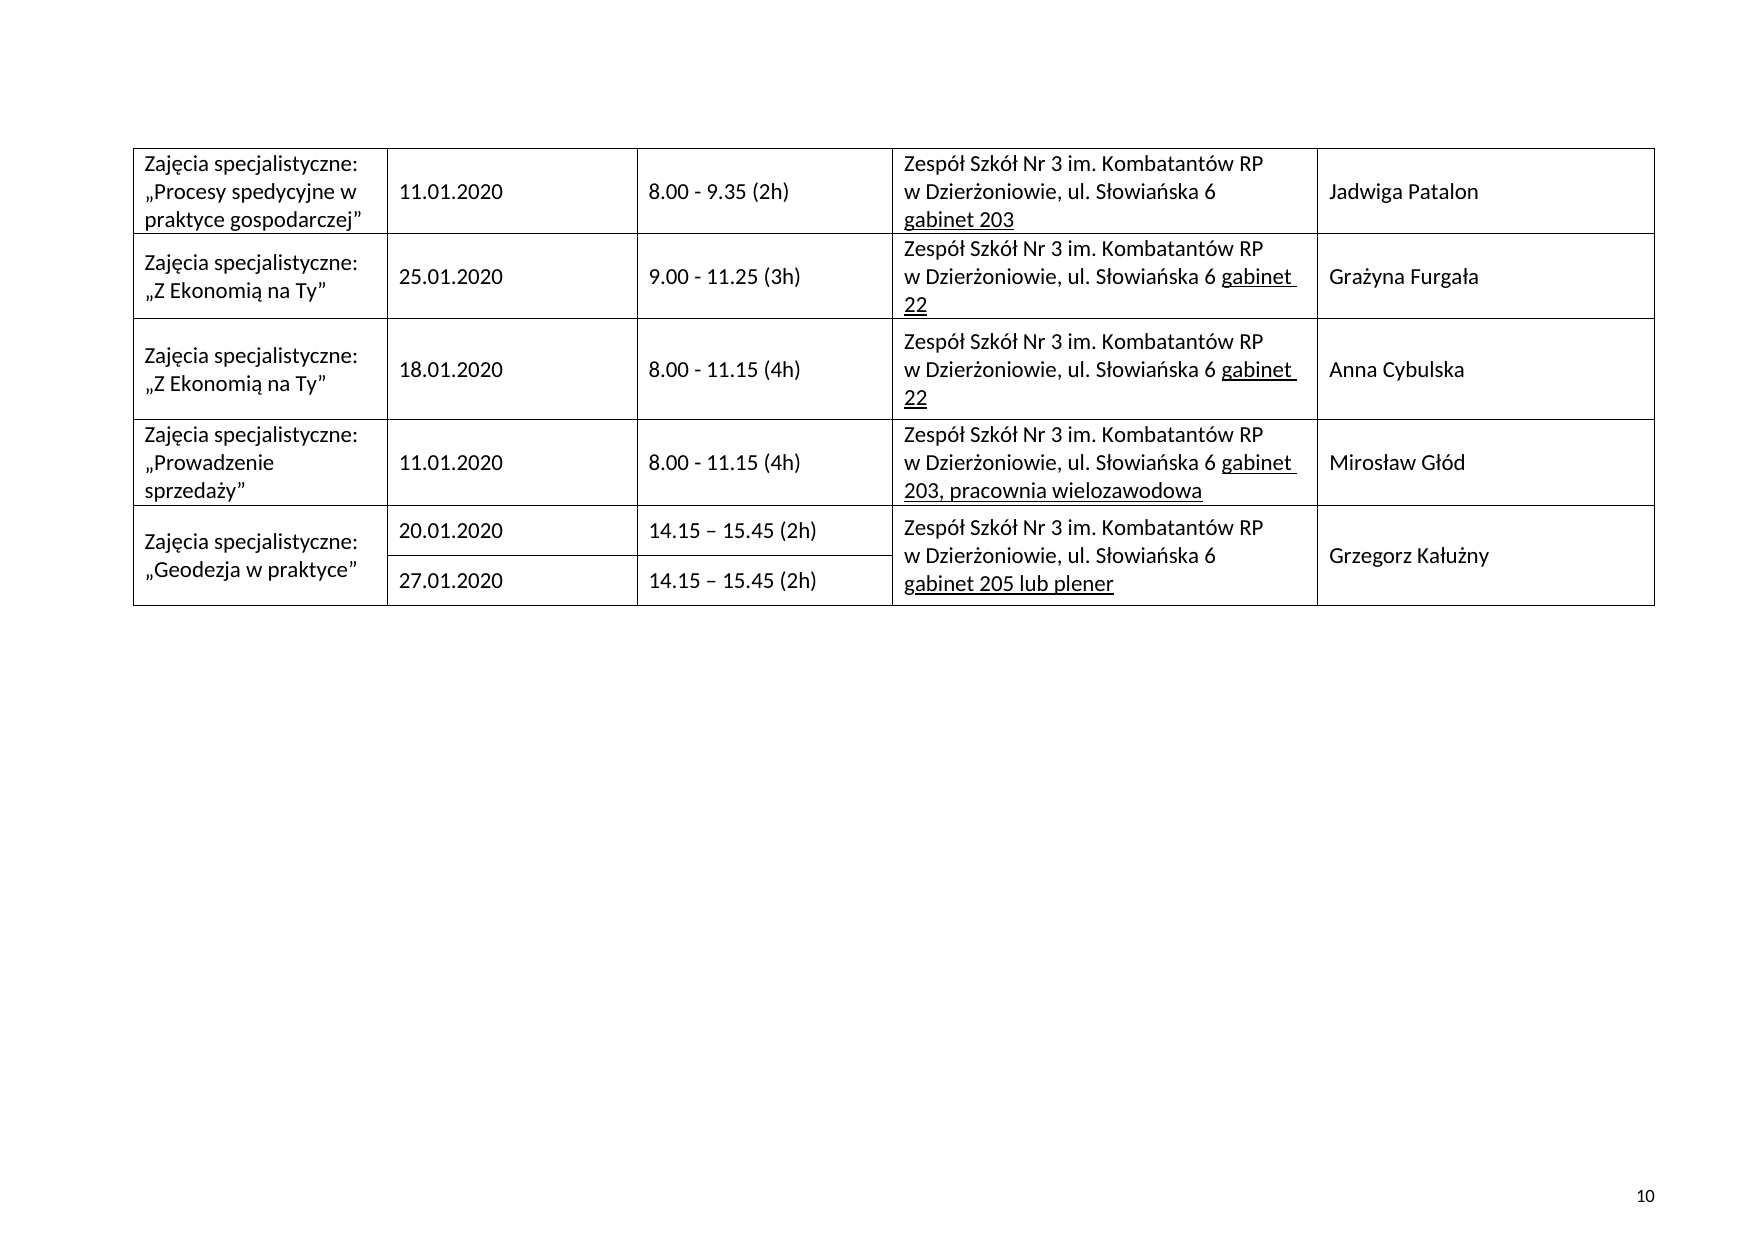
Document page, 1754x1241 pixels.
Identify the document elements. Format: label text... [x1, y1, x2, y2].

table_cell 8.00 - 9.35 (2h) [638, 149, 892, 233]
table_cell 14.15 – 15.45 (2h) [638, 556, 892, 605]
table_cell 8.00 - 11.15 (4h) [638, 420, 892, 504]
table_cell 18.01.2020 [388, 319, 637, 419]
table_cell Zajęcia specjalistyczne: „Z Ekonomią na Ty” [134, 234, 387, 318]
table_cell 8.00 - 11.15 (4h) [638, 319, 892, 419]
table_cell 20.01.2020 [388, 506, 637, 555]
table_cell Grzegorz Kałużny [1318, 506, 1654, 605]
table_cell Zespół Szkół Nr 3 im. Kombatantów RP w Dzierżoniowie, ul. Słowiańska 6 gabinet 22 [893, 319, 1317, 419]
table_cell Zajęcia specjalistyczne: „Prowadzenie sprzedaży” [134, 420, 387, 504]
table_cell Grażyna Furgała [1318, 234, 1654, 318]
table_cell Anna Cybulska [1318, 319, 1654, 419]
table_cell 9.00 - 11.25 (3h) [638, 234, 892, 318]
table_cell Zajęcia specjalistyczne: „Z Ekonomią na Ty” [134, 319, 387, 419]
table_cell 14.15 – 15.45 (2h) [638, 506, 892, 555]
table_cell 27.01.2020 [388, 556, 637, 605]
table_cell 25.01.2020 [388, 234, 637, 318]
table_cell Mirosław Głód [1318, 420, 1654, 504]
table_cell Zespół Szkół Nr 3 im. Kombatantów RP w Dzierżoniowie, ul. Słowiańska 6 gabinet 205 lub plener [893, 506, 1317, 605]
table_cell Zespół Szkół Nr 3 im. Kombatantów RP w Dzierżoniowie, ul. Słowiańska 6 gabinet 203 [893, 149, 1317, 233]
table_cell Jadwiga Patalon [1318, 149, 1654, 233]
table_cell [134, 149, 387, 233]
table_cell Zespół Szkół Nr 3 im. Kombatantów RP w Dzierżoniowie, ul. Słowiańska 6 gabinet 203, pracownia wielozawodowa [893, 420, 1317, 504]
table_cell Zespół Szkół Nr 3 im. Kombatantów RP w Dzierżoniowie, ul. Słowiańska 6 gabinet 22 [893, 234, 1317, 318]
table_cell 11.01.2020 [388, 149, 637, 233]
table_cell 11.01.2020 [388, 420, 637, 504]
table_cell Zajęcia specjalistyczne: „Geodezja w praktyce” [134, 506, 387, 605]
